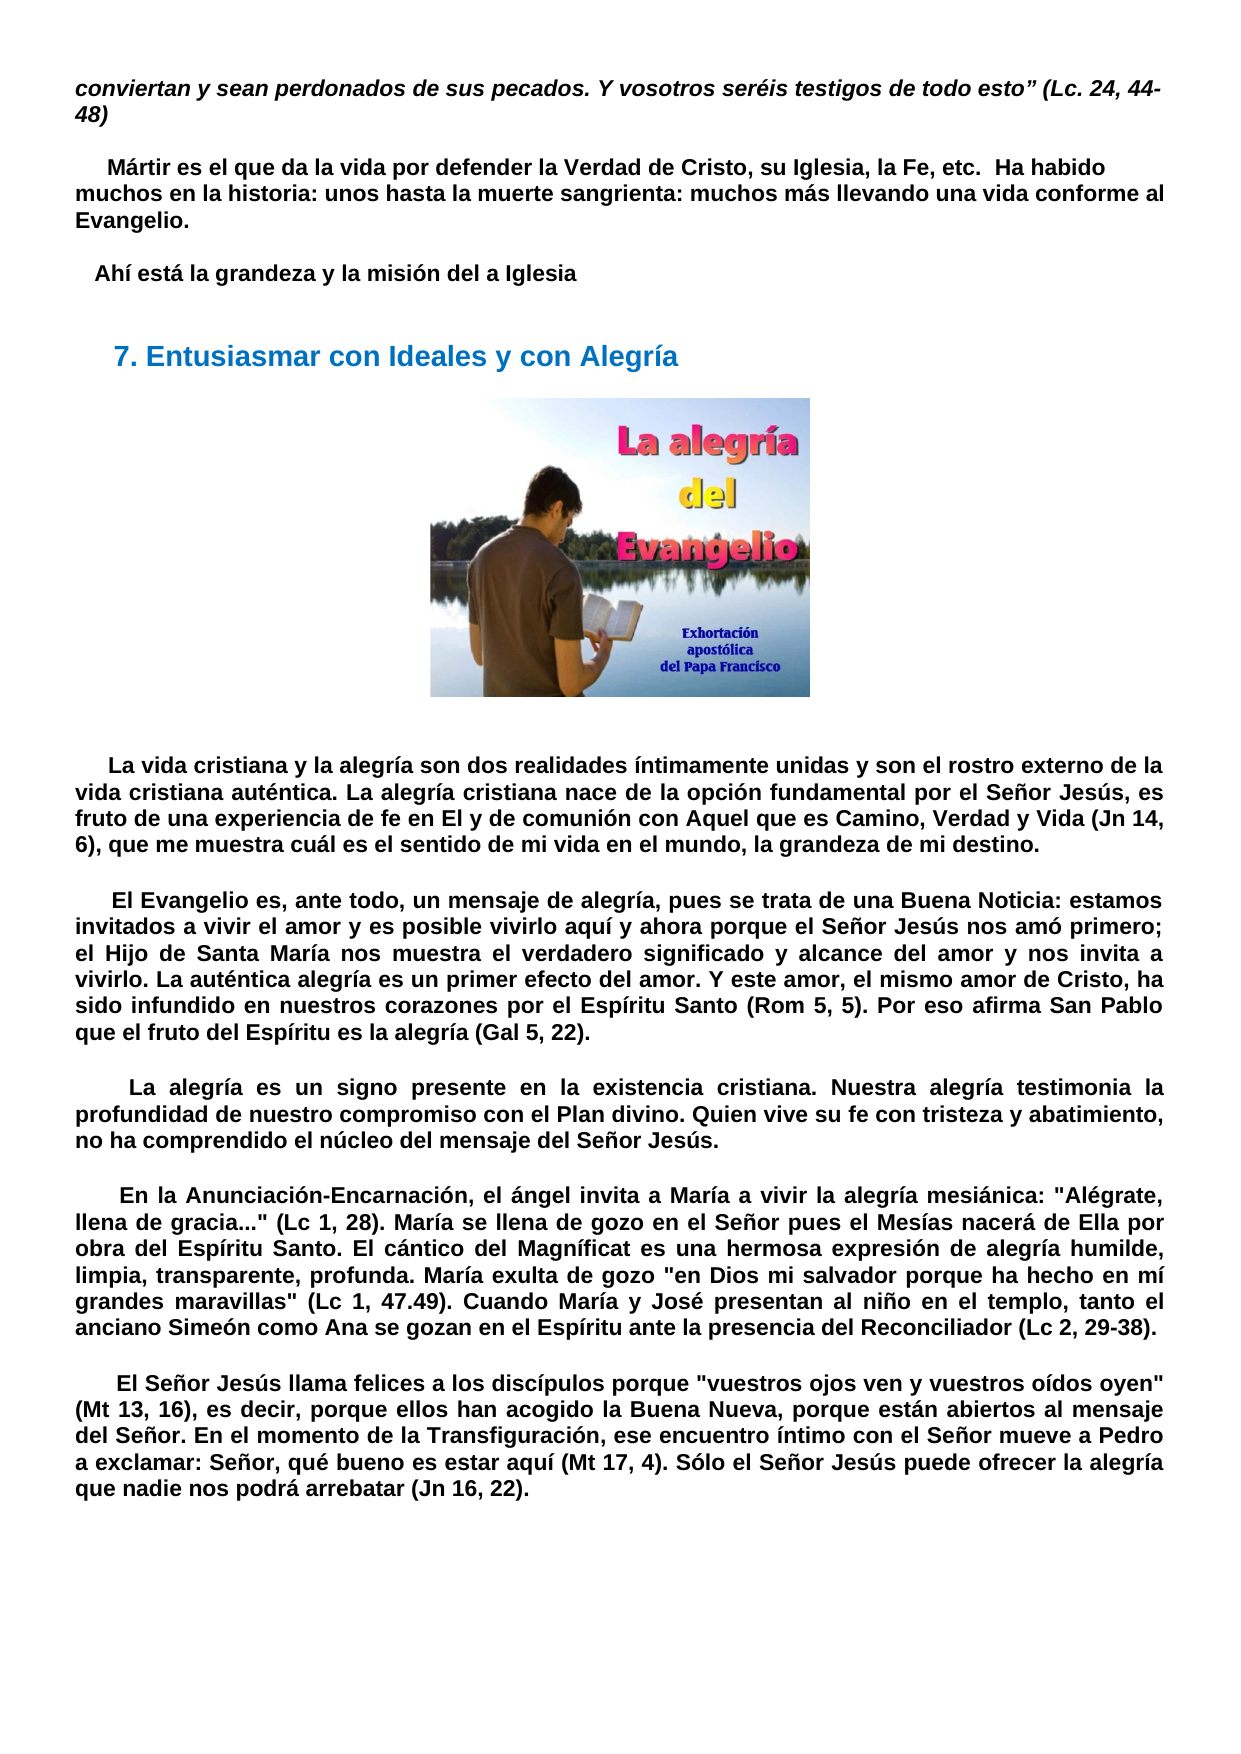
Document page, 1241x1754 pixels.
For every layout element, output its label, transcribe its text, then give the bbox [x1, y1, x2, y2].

text 7. Entusiasmar con Ideales y con Alegría [75, 338, 1165, 372]
text Ahí está la grandeza y la misión del a Iglesia [75, 259, 1165, 286]
text La alegría es un signo presente en la existencia cristiana. Nuestra alegría testimonia la profundidad de nuestro compromiso con el Plan divino. Quien vive su fe con tristeza y abatimiento, no ha comprendido el núcleo del mensaje del Señor Jesús. [75, 1074, 1165, 1153]
text El Señor Jesús llama felices a los discípulos porque "vuestros ojos ven y vuestros oídos oyen" (Mt 13, 16), es decir, porque ellos han acogido la Buena Nueva, porque están abiertos al mensaje del Señor. En el momento de la Transfiguración, ese encuentro íntimo con el Señor mueve a Pedro a exclamar: Señor, qué bueno es estar aquí (Mt 17, 4). Sólo el Señor Jesús puede ofrecer la alegría que nadie nos podrá arrebatar (Jn 16, 22). [75, 1370, 1165, 1502]
text La vida cristiana y la alegría son dos realidades íntimamente unidas y son el rostro externo de la vida cristiana auténtica. La alegría cristiana nace de la opción fundamental por el Señor Jesús, es fruto de una experiencia de fe en El y de comunión con Aquel que es Camino, Verdad y Vida (Jn 14, 6), que me muestra cuál es el sentido de mi vida en el mundo, la grandeza de mi destino. [75, 752, 1165, 858]
text Mártir es el que da la vida por defender la Verdad de Cristo, su Iglesia, la Fe, etc. Ha habido muchos en la historia: unos hasta la muerte sangrienta: muchos más llevando una vida conforme al Evangelio. [75, 154, 1165, 233]
text En la Anunciación-Encarnación, el ángel invita a María a vivir la alegría mesiánica: "Alégrate, llena de gracia..." (Lc 1, 28). María se llena de gozo en el Señor pues el Mesías nacerá de Ella por obra del Espíritu Santo. El cántico del Magníficat es una hermosa expresión de alegría humilde, limpia, transparente, profunda. María exulta de gozo "en Dios mi salvador porque ha hecho en mí grandes maravillas" (Lc 1, 47.49). Cuando María y José presentan al niño en el templo, tanto el anciano Simeón como Ana se gozan en el Espíritu ante la presencia del Reconciliador (Lc 2, 29-38). [75, 1182, 1165, 1341]
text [75, 75, 1165, 128]
text El Evangelio es, ante todo, un mensaje de alegría, pues se trata de una Buena Noticia: estamos invitados a vivir el amor y es posible vivirlo aquí y ahora porque el Señor Jesús nos amó primero; el Hijo de Santa María nos muestra el verdadero significado y alcance del amor y nos invita a vivirlo. La auténtica alegría es un primer efecto del amor. Y este amor, el mismo amor de Cristo, ha sido infundido en nuestros corazones por el Espíritu Santo (Rom 5, 5). Por eso afirma San Pablo que el fruto del Espíritu es la alegría (Gal 5, 22). [75, 887, 1165, 1045]
picture [430, 398, 810, 697]
